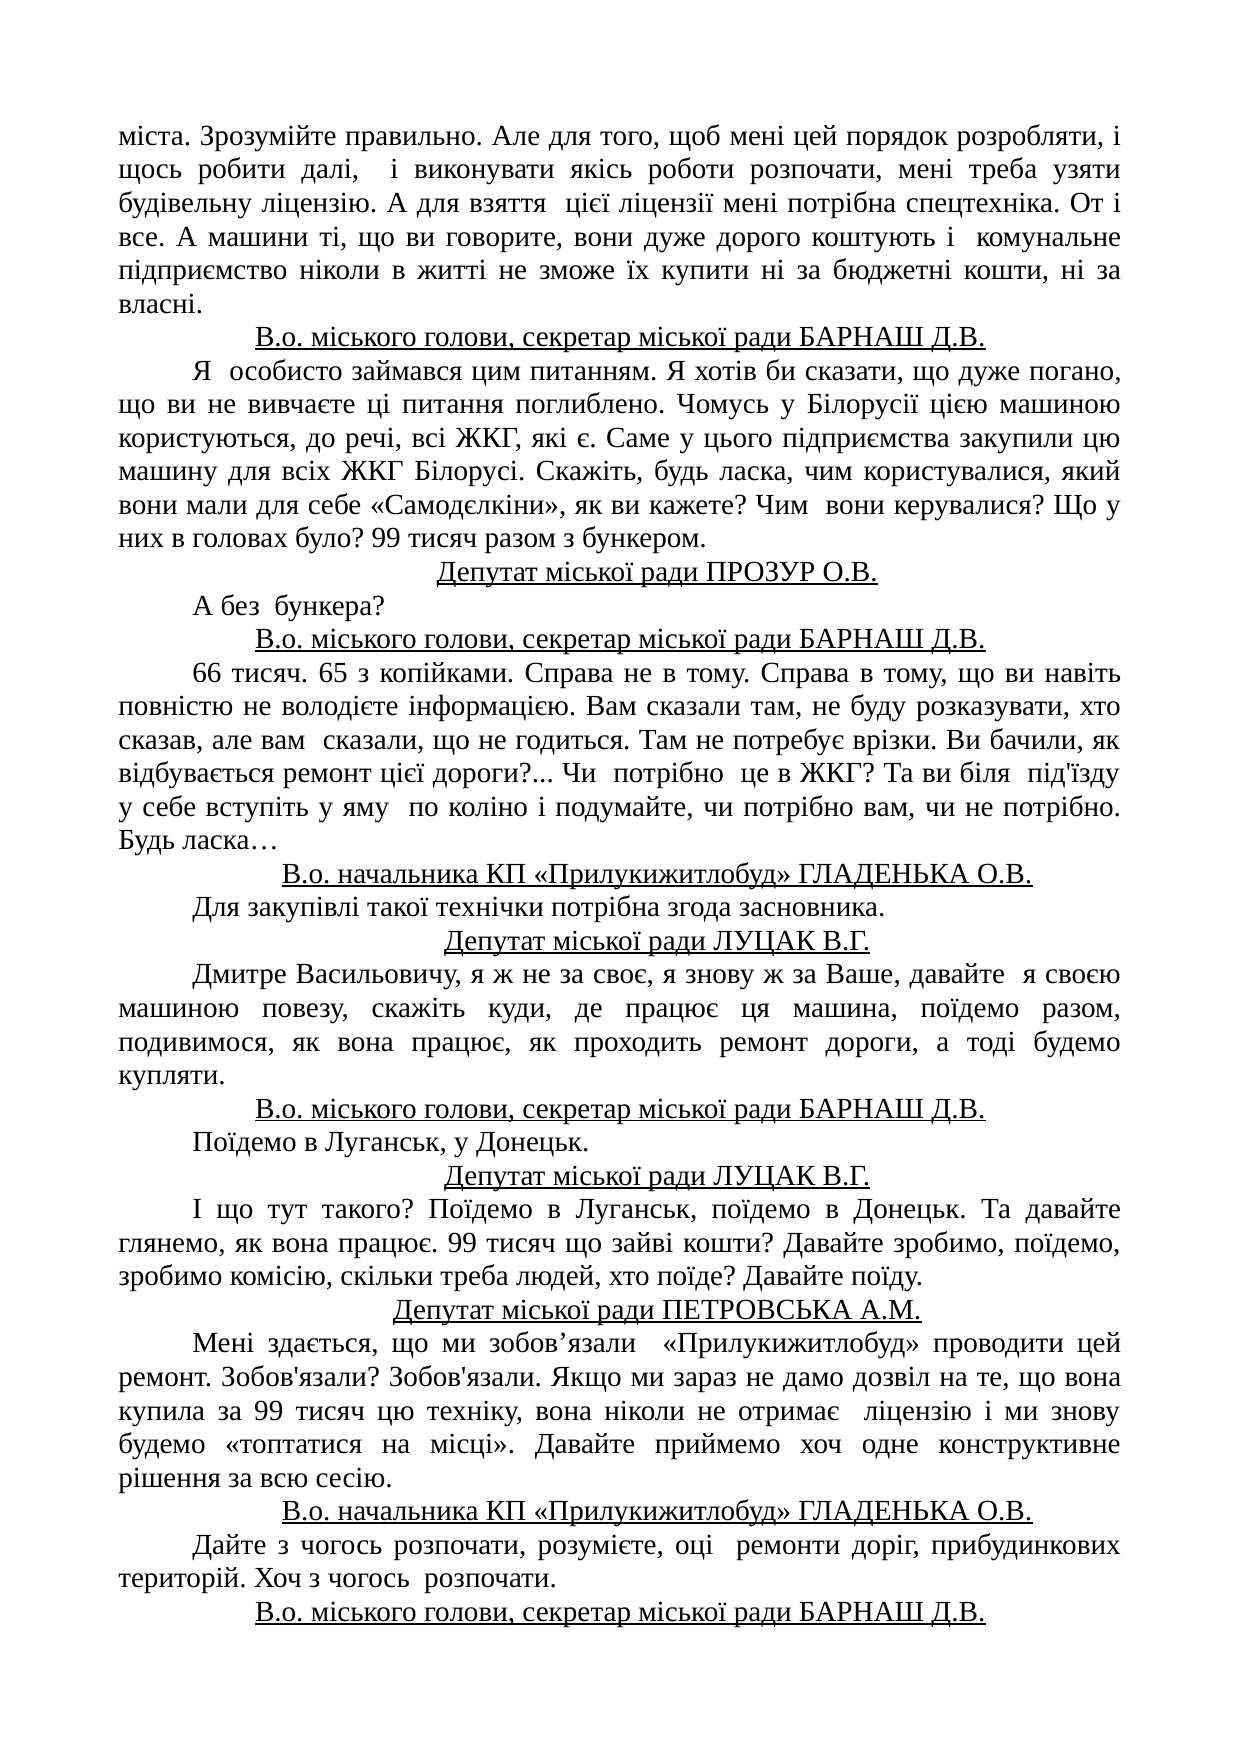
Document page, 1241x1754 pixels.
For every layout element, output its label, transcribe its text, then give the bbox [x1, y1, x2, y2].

text Депутат міської ради ЛУЦАК В.Г. [118, 923, 1122, 957]
text В.о. міського голови, секретар міської ради БАРНАШ Д.В. [118, 1594, 1122, 1627]
text Для закупівлі такої технічки потрібна згода засновника. [118, 889, 1122, 923]
text В.о. міського голови, секретар міської ради БАРНАШ Д.В. [118, 319, 1122, 353]
text В.о. начальника КП «Прилукижитлобуд» ГЛАДЕНЬКА О.В. [118, 856, 1122, 889]
text Депутат міської ради ПЕТРОВСЬКА А.М. [118, 1292, 1122, 1326]
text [118, 118, 1122, 319]
text Дайте з чогось розпочати, розумієте, оці ремонти доріг, прибудинкових територій. Хоч з чогось розпочати. [118, 1527, 1122, 1594]
text Мені здається, що ми зобов’язали «Прилукижитлобуд» проводити цей ремонт. Зобов'язали? Зобов'язали. Якщо ми зараз не дамо дозвіл на те, що вона купила за 99 тисяч цю техніку, вона ніколи не отримає ліцензію і ми знову будемо «топтатися на місці». Давайте приймемо хоч одне конструктивне рішення за всю сесію. [118, 1326, 1122, 1493]
text Я особисто займався цим питанням. Я хотів би сказати, що дуже погано, що ви не вивчаєте ці питання поглиблено. Чомусь у Білорусії цією машиною користуються, до речі, всі ЖКГ, які є. Саме у цього підприємства закупили цю машину для всіх ЖКГ Білорусі. Скажіть, будь ласка, чим користувалися, який вони мали для себе «Самодєлкіни», як ви кажете? Чим вони керувалися? Що у них в головах було? 99 тисяч разом з бункером. [118, 353, 1122, 554]
text В.о. начальника КП «Прилукижитлобуд» ГЛАДЕНЬКА О.В. [118, 1493, 1122, 1527]
text Депутат міської ради ЛУЦАК В.Г. [118, 1158, 1122, 1191]
text Дмитре Васильовичу, я ж не за своє, я знову ж за Ваше, давайте я своєю машиною повезу, скажіть куди, де працює ця машина, поїдемо разом, подивимося, як вона працює, як проходить ремонт дороги, а тоді будемо купляти. [118, 957, 1122, 1091]
text 66 тисяч. 65 з копійками. Справа не в тому. Справа в тому, що ви навіть повністю не володієте інформацією. Вам сказали там, не буду розказувати, хто сказав, але вам сказали, що не годиться. Там не потребує врізки. Ви бачили, як відбувається ремонт цієї дороги?... Чи потрібно це в ЖКГ? Та ви біля під'їзду у себе вступіть у яму по коліно і подумайте, чи потрібно вам, чи не потрібно. Будь ласка… [118, 655, 1122, 856]
text Поїдемо в Луганськ, у Донецьк. [118, 1124, 1122, 1158]
text А без бункера? [118, 588, 1122, 621]
text Депутат міської ради ПРОЗУР О.В. [118, 554, 1122, 588]
text І що тут такого? Поїдемо в Луганськ, поїдемо в Донецьк. Та давайте глянемо, як вона працює. 99 тисяч що зайві кошти? Давайте зробимо, поїдемо, зробимо комісію, скільки треба людей, хто поїде? Давайте поїду. [118, 1191, 1122, 1292]
text В.о. міського голови, секретар міської ради БАРНАШ Д.В. [118, 1091, 1122, 1124]
text В.о. міського голови, секретар міської ради БАРНАШ Д.В. [118, 621, 1122, 655]
